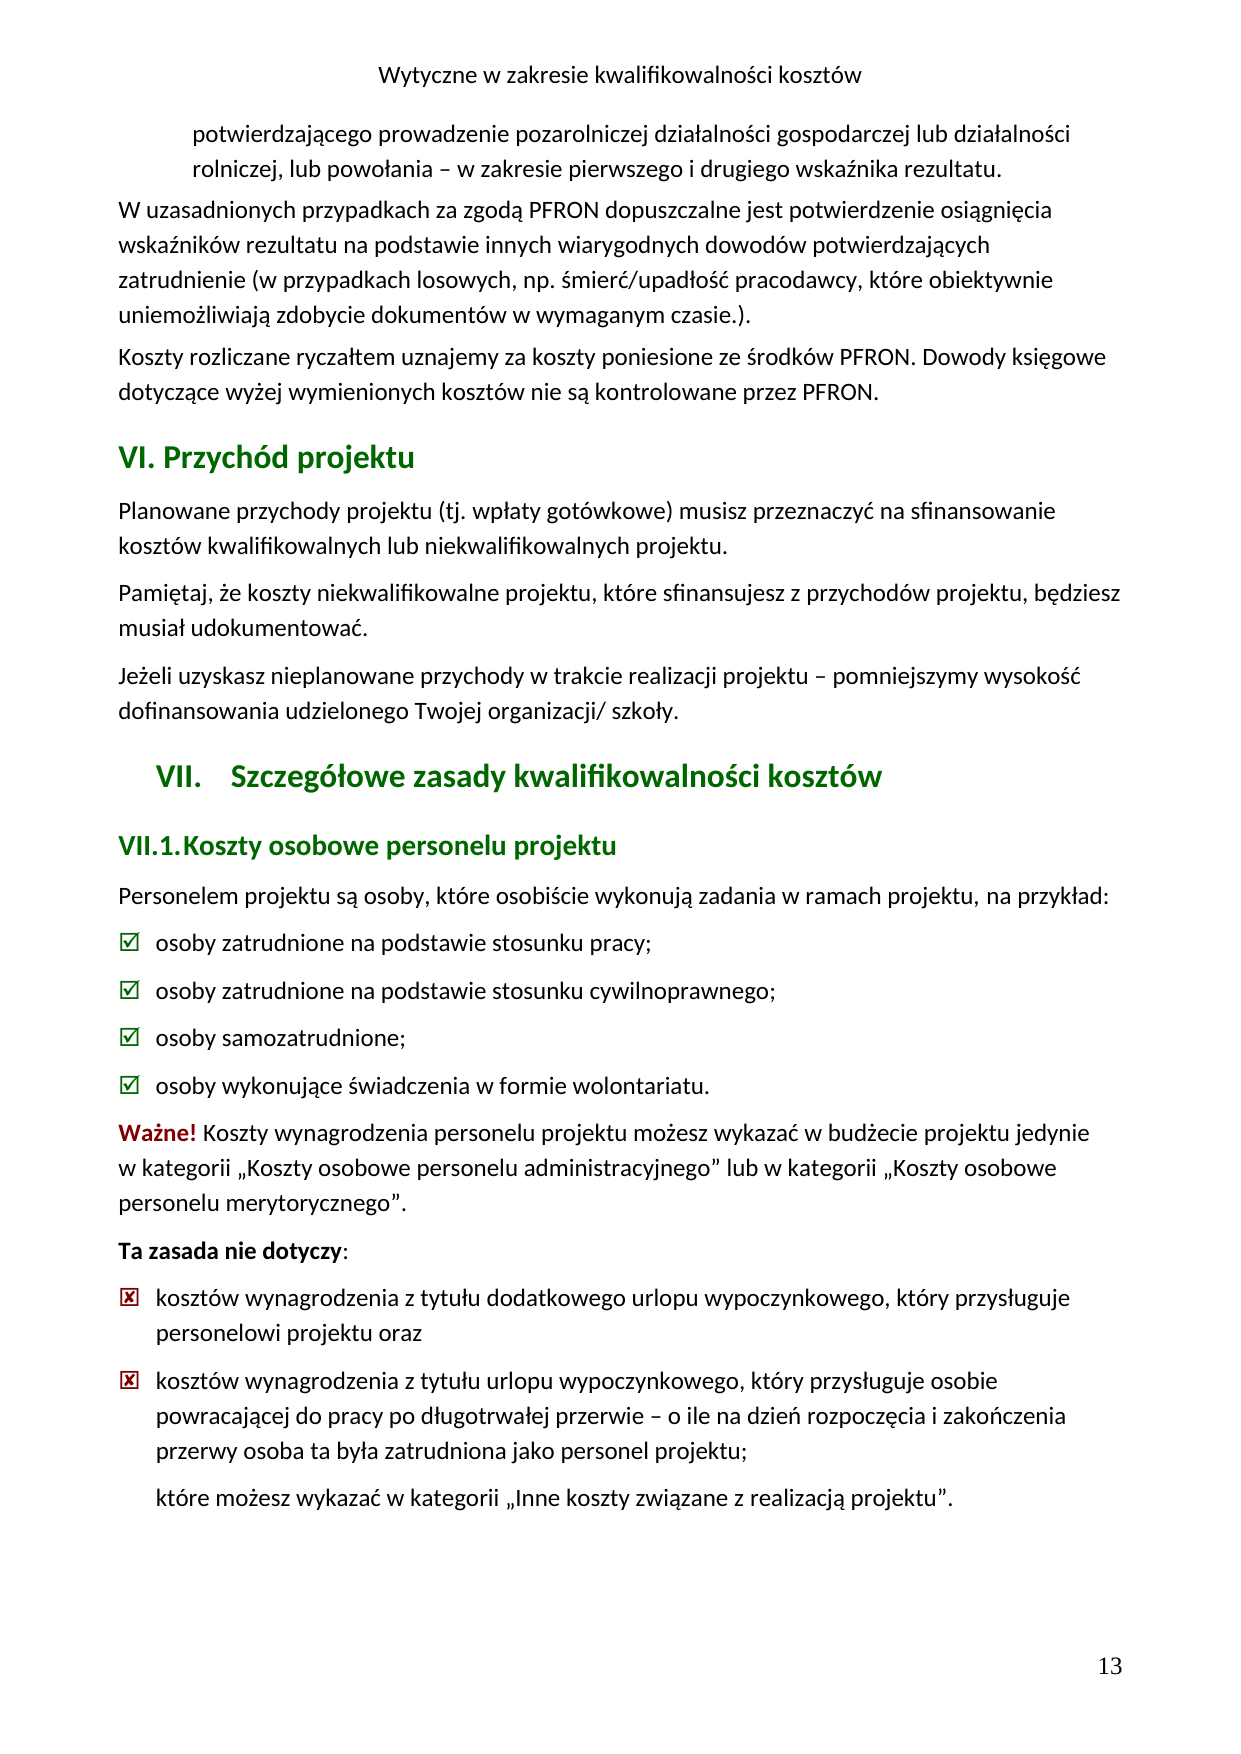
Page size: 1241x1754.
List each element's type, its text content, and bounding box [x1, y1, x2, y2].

text Personelem projektu są osoby, które osobiście wykonują zadania w ramach projektu, na przykład: [118, 880, 1122, 911]
subtitle VI. Przychód projektu [118, 436, 1122, 476]
list kosztów wynagrodzenia z tytułu dodatkowego urlopu wypoczynkowego, który przysługuje personelowi projektu oraz [118, 1283, 1122, 1348]
list osoby zatrudnione na podstawie stosunku cywilnoprawnego; [118, 975, 1122, 1006]
subtitle Szczegółowe zasady kwalifikowalności kosztów [156, 755, 1122, 796]
list osoby zatrudnione na podstawie stosunku pracy; [118, 928, 1122, 958]
text W uzasadnionych przypadkach za zgodą PFRON dopuszczalne jest potwierdzenie osiągnięcia wskaźników rezultatu na podstawie innych wiarygodnych dowodów potwierdzających zatrudnienie (w przypadkach losowych, np. śmierć/upadłość pracodawcy, które obiektywnie uniemożliwiają zdobycie dokumentów w wymaganym czasie.). [118, 194, 1122, 330]
text Koszty rozliczane ryczałtem uznajemy za koszty poniesione ze środków PFRON. Dowody księgowe dotyczące wyżej wymienionych kosztów nie są kontrolowane przez PFRON. [118, 341, 1122, 406]
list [148, 118, 1122, 184]
list osoby samozatrudnione; [118, 1023, 1122, 1053]
text które możesz wykazać w kategorii „Inne koszty związane z realizacją projektu”. [156, 1483, 1122, 1513]
list kosztów wynagrodzenia z tytułu urlopu wypoczynkowego, który przysługuje osobie powracającej do pracy po długotrwałej przerwie – o ile na dzień rozpoczęcia i zakończenia przerwy osoba ta była zatrudniona jako personel projektu; [118, 1365, 1122, 1466]
subtitle VII.1. Koszty osobowe personelu projektu [118, 827, 1122, 862]
text Ta zasada nie dotyczy: [118, 1235, 1122, 1266]
text Planowane przychody projektu (tj. wpłaty gotówkowe) musisz przeznaczyć na sfinansowanie kosztów kwalifikowalnych lub niekwalifikowalnych projektu. [118, 495, 1122, 560]
list osoby wykonujące świadczenia w formie wolontariatu. [118, 1070, 1122, 1101]
text Jeżeli uzyskasz nieplanowane przychody w trakcie realizacji projektu – pomniejszymy wysokość dofinansowania udzielonego Twojej organizacji/ szkoły. [118, 660, 1122, 725]
text Pamiętaj, że koszty niekwalifikowalne projektu, które sfinansujesz z przychodów projektu, będziesz musiał udokumentować. [118, 577, 1122, 643]
text Ważne! Koszty wynagrodzenia personelu projektu możesz wykazać w budżecie projektu jedynie w kategorii „Koszty osobowe personelu administracyjnego” lub w kategorii „Koszty osobowe personelu merytorycznego”. [118, 1118, 1122, 1218]
